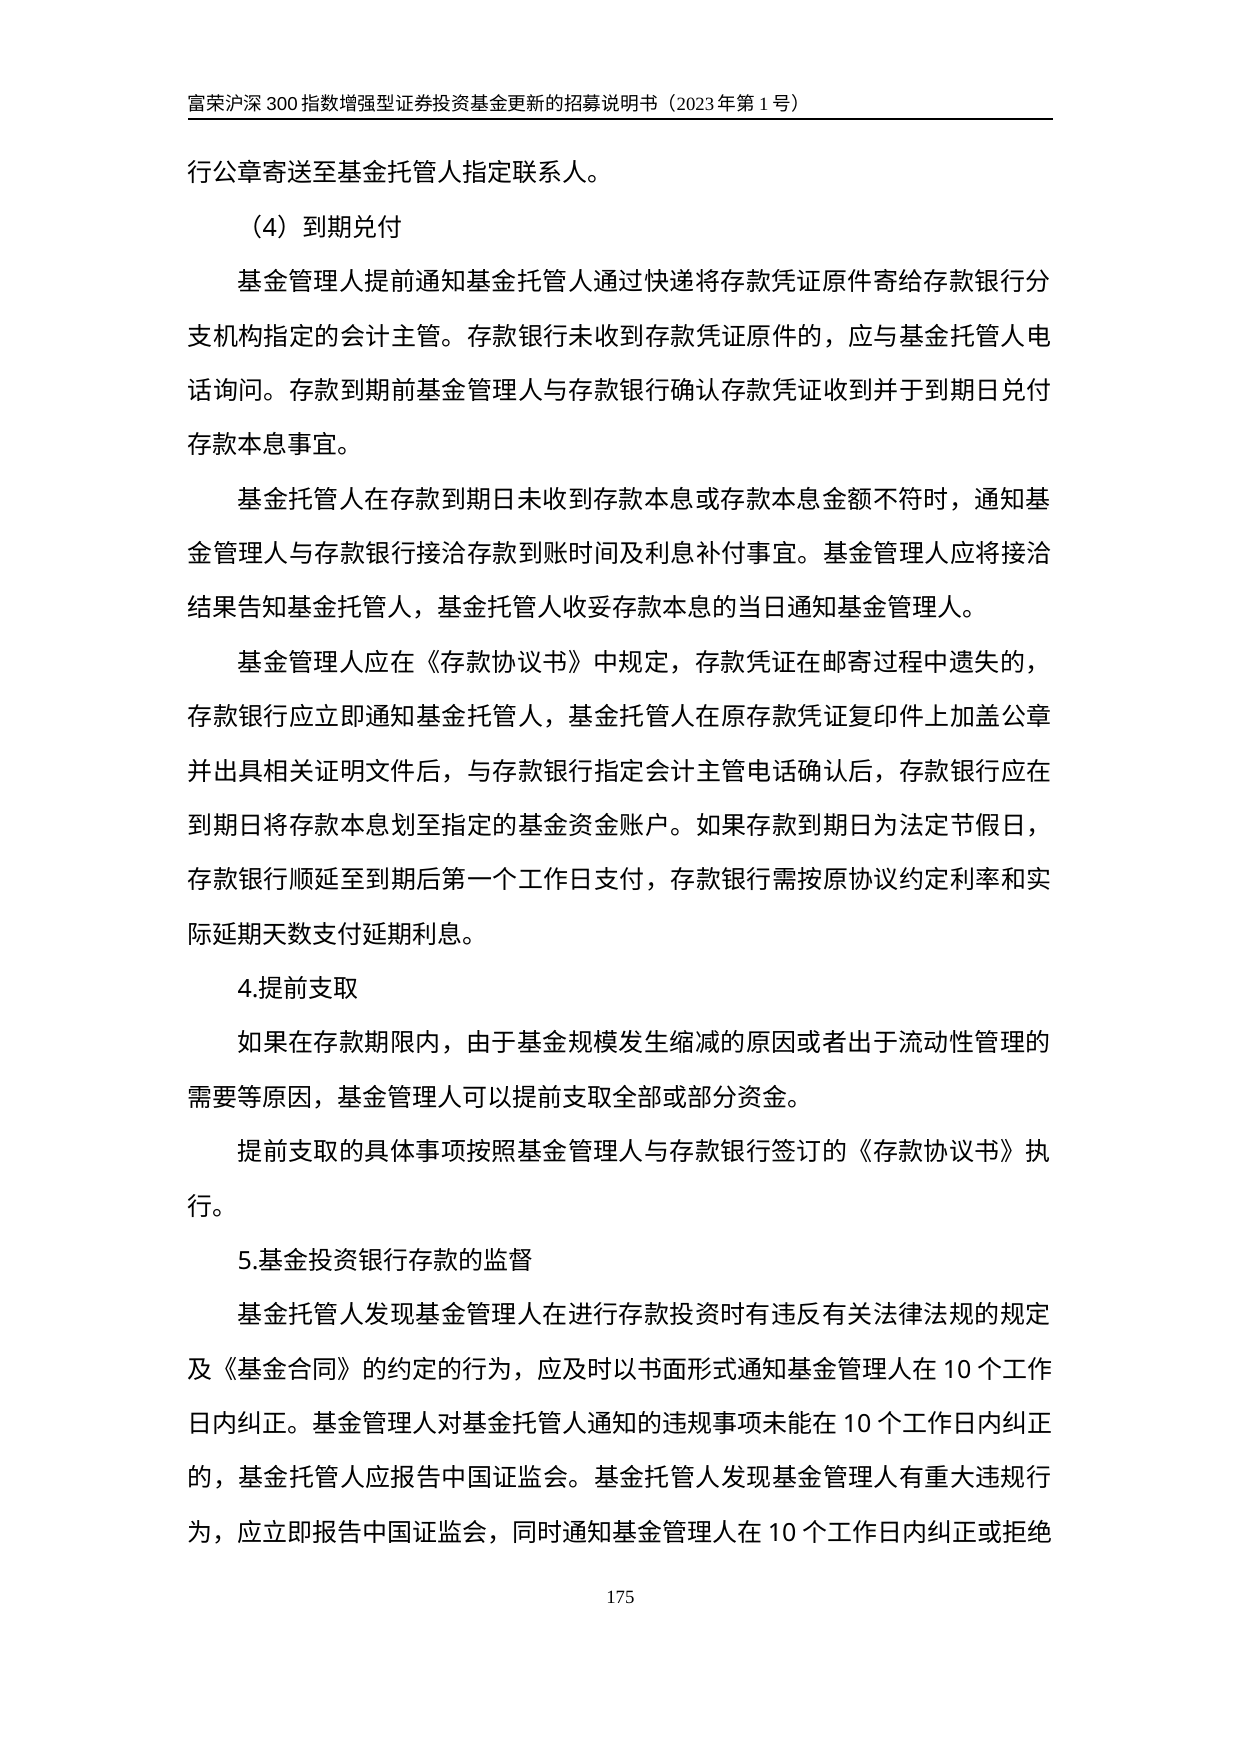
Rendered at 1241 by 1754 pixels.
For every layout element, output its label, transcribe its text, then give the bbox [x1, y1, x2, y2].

text 基金管理人提前通知基金托管人通过快递将存款凭证原件寄给存款银行分支机构指定的会计主管。存款银行未收到存款凭证原件的，应与基金托管人电话询问。存款到期前基金管理人与存款银行确认存款凭证收到并于到期日兑付存款本息事宜。 [187, 262, 1053, 461]
text 4.提前支取 [187, 968, 1053, 1005]
text 基金管理人应在《存款协议书》中规定，存款凭证在邮寄过程中遗失的，存款银行应立即通知基金托管人，基金托管人在原存款凭证复印件上加盖公章并出具相关证明文件后，与存款银行指定会计主管电话确认后，存款银行应在到期日将存款本息划至指定的基金资金账户。如果存款到期日为法定节假日，存款银行顺延至到期后第一个工作日支付，存款银行需按原协议约定利率和实际延期天数支付延期利息。 [187, 642, 1053, 950]
text 如果在存款期限内，由于基金规模发生缩减的原因或者出于流动性管理的需要等原因，基金管理人可以提前支取全部或部分资金。 [187, 1023, 1053, 1113]
text 5.基金投资银行存款的监督 [187, 1240, 1053, 1277]
text （4）到期兑付 [187, 207, 1053, 243]
text 提前支取的具体事项按照基金管理人与存款银行签订的《存款协议书》执行。 [187, 1132, 1053, 1222]
text 基金托管人在存款到期日未收到存款本息或存款本息金额不符时，通知基金管理人与存款银行接洽存款到账时间及利息补付事宜。基金管理人应将接洽结果告知基金托管人，基金托管人收妥存款本息的当日通知基金管理人。 [187, 479, 1053, 624]
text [187, 1295, 1053, 1548]
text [187, 153, 1053, 189]
